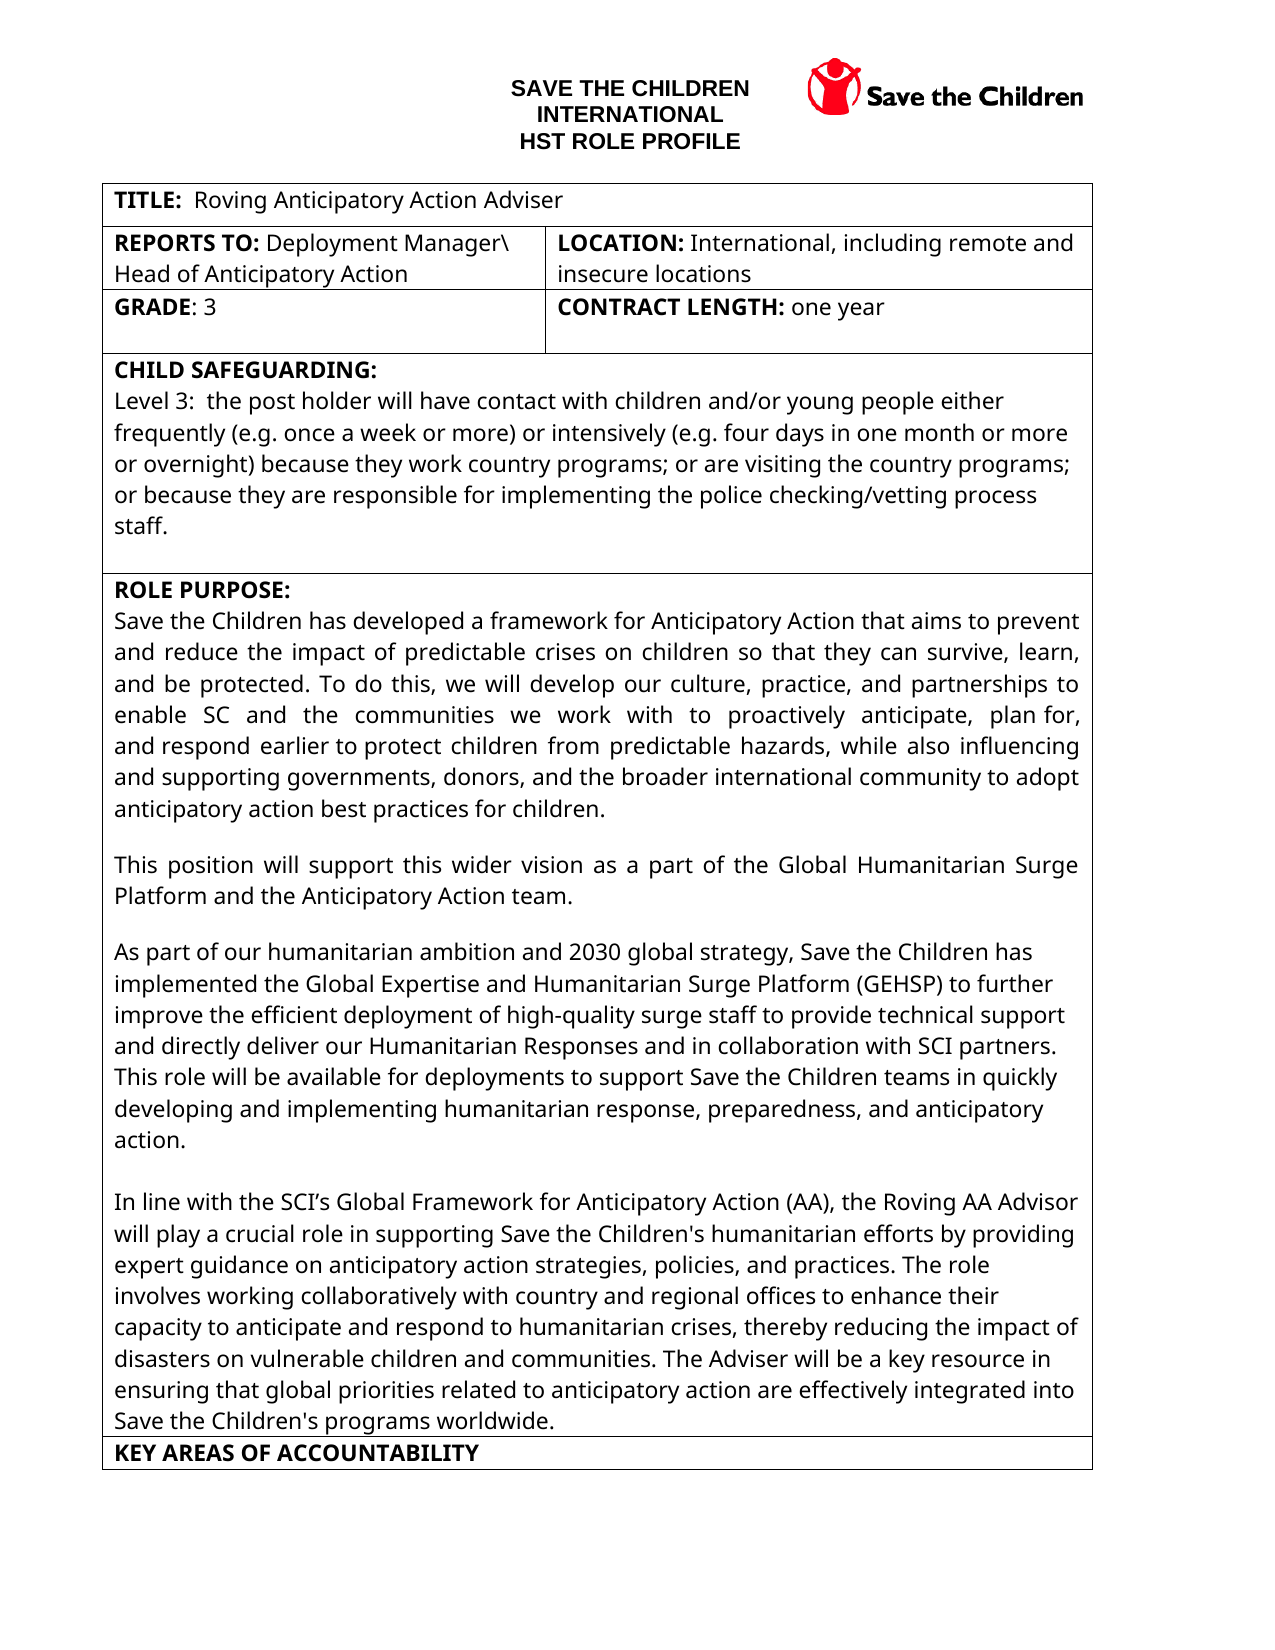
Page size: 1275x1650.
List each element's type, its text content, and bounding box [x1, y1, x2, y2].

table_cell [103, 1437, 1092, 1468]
table_cell ROLE PURPOSE: Save the Children has developed a framework for Anticipatory Action that aims to prevent and reduce the impact of predictable crises on children so that they can survive, learn, and be protected. To do this, we will develop our culture, practice, and partnerships to enable SC and the communities we work with to proactively anticipate, plan for, and respond earlier to protect children from predictable hazards, while also influencing and supporting governments, donors, and the broader international community to adopt anticipatory action best practices for children. This position will support this wider vision as a part of the Global Humanitarian Surge Platform and the Anticipatory Action team. As part of our humanitarian ambition and 2030 global strategy, Save the Children has implemented the Global Expertise and Humanitarian Surge Platform (GEHSP) to further improve the efficient deployment of high-quality surge staff to provide technical support and directly deliver our Humanitarian Responses and in collaboration with SCI partners. This role will be available for deployments to support Save the Children teams in quickly developing and implementing humanitarian response, preparedness, and anticipatory action. In line with the SCI’s Global Framework for Anticipatory Action (AA), the Roving AA Advisor will play a crucial role in supporting Save the Children's humanitarian efforts by providing expert guidance on anticipatory action strategies, policies, and practices. The role involves working collaboratively with country and regional offices to enhance their capacity to anticipate and respond to humanitarian crises, thereby reducing the impact of disasters on vulnerable children and communities. The Adviser will be a key resource in ensuring that global priorities related to anticipatory action are effectively integrated into Save the Children's programs worldwide. [103, 574, 1092, 1436]
table_cell CONTRACT LENGTH: one year [546, 290, 1092, 353]
table_cell REPORTS TO: Deployment Manager\ Head of Anticipatory Action [103, 227, 545, 289]
table_cell GRADE: 3 [103, 290, 545, 353]
table_cell LOCATION: International, including remote and insecure locations [546, 227, 1092, 289]
picture [807, 58, 1083, 115]
table_header TITLE: Roving Anticipatory Action Adviser [103, 184, 1092, 226]
table_cell CHILD SAFEGUARDING: Level 3: the post holder will have contact with children and/or young people either frequently (e.g. once a week or more) or intensively (e.g. four days in one month or more or overnight) because they work country programs; or are visiting the country programs; or because they are responsible for implementing the police checking/vetting process staff. [103, 354, 1092, 573]
